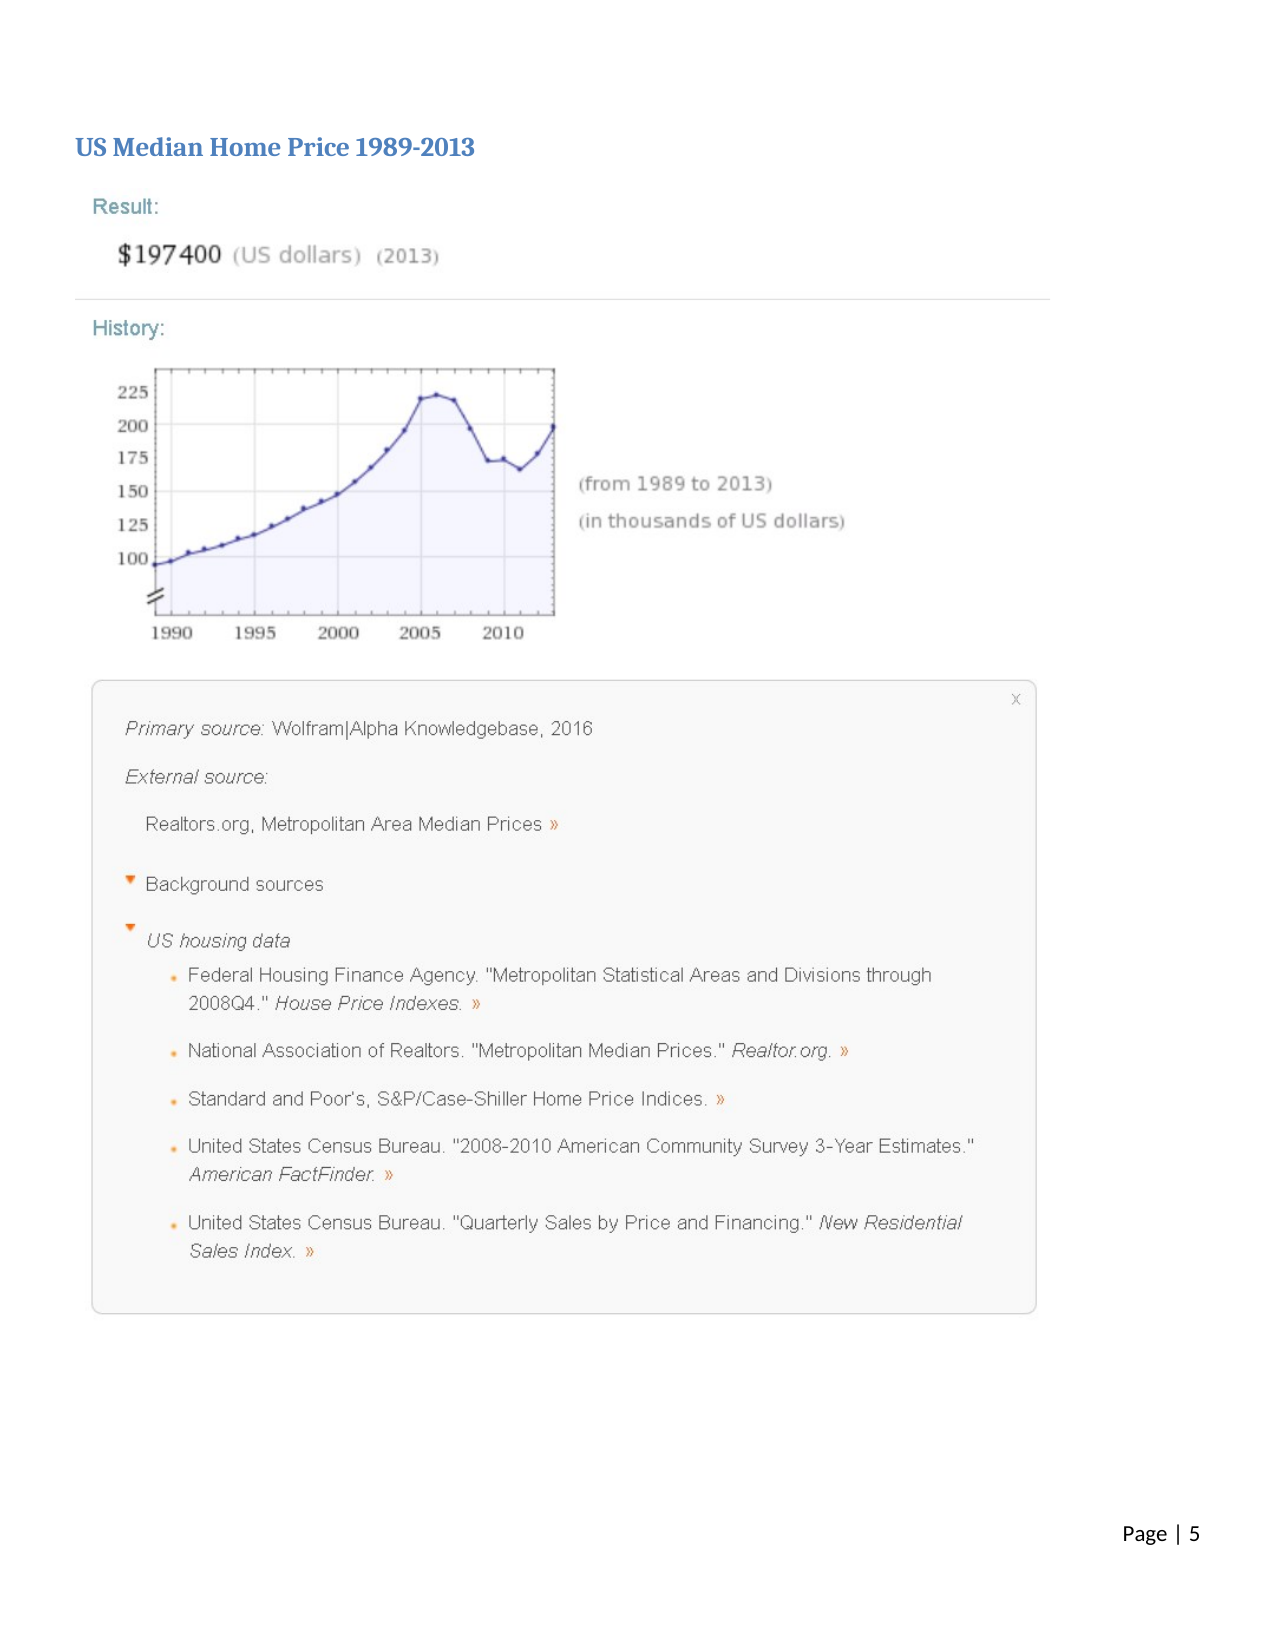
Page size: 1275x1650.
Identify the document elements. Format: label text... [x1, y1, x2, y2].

picture [75, 188, 1050, 1325]
subtitle US Median Home Price 1989-2013 [75, 132, 1200, 163]
